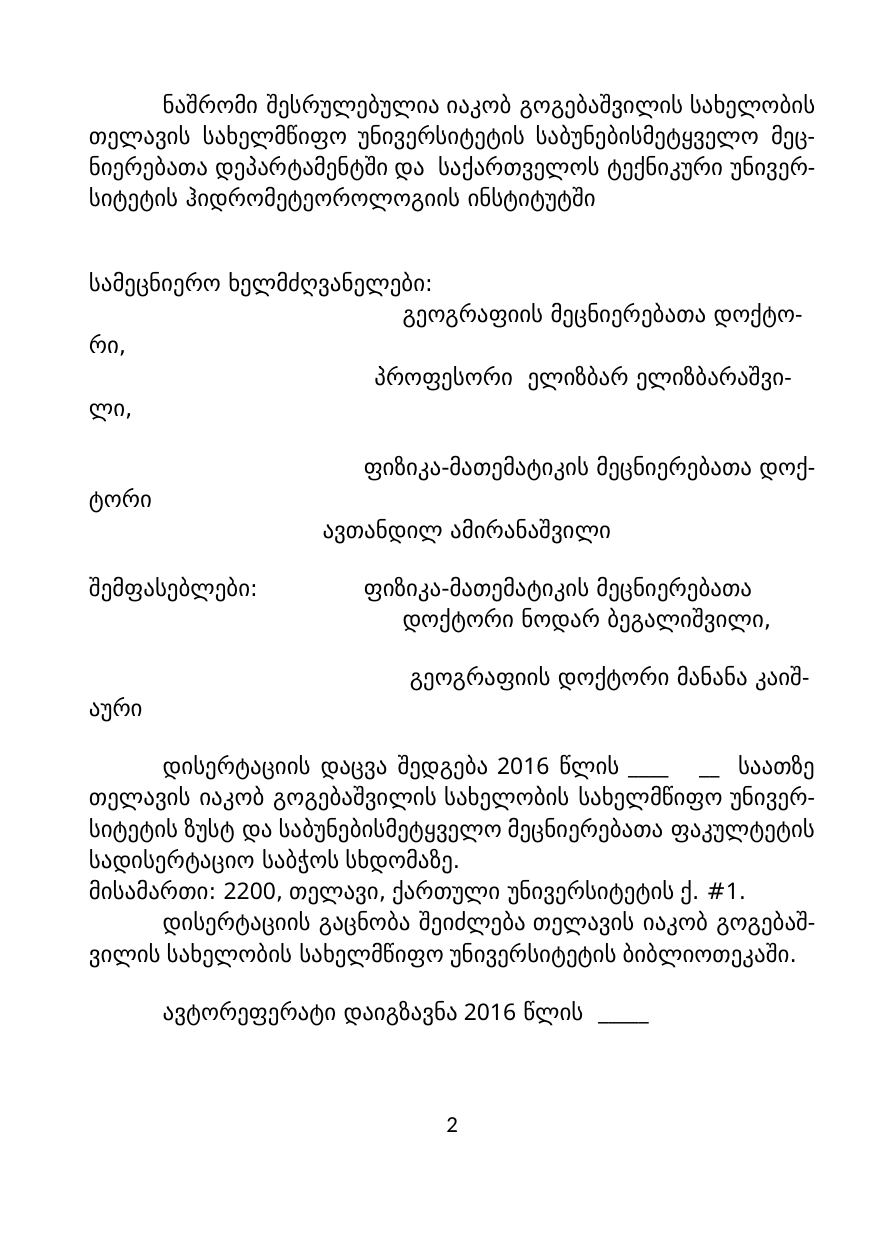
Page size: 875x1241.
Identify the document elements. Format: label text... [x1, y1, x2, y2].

text დოქტორი ნოდარ ბეგალიშვილი, [89, 603, 815, 634]
text პროფესორი ელიზბარ ელიზბარაშვილი, [89, 361, 815, 423]
text ნაშრომი შესრულებულია იაკობ გოგებაშვილის სახელობის თელავის სახელმწიფო უნივერსიტეტის საბუნებისმეტყველო მეცნიერებათა დეპარტამენტში და საქართველოს ტექნიკური უნივერსიტეტის ჰიდრომეტეოროლოგიის ინსტიტუტში [89, 89, 815, 214]
text მისამართი: 2200, თელავი, ქართული უნივერსიტეტის ქ. #1. [89, 875, 815, 906]
text ავტორეფერატი დაიგზავნა 2016 წლის _____ [89, 995, 815, 1027]
text ფიზიკა-მათემატიკის მეცნიერებათა დოქტორი [89, 451, 815, 514]
text დისერტაციის გაცნობა შეიძლება თელავის იაკობ გოგებაშვილის სახელობის სახელმწიფო უნივერსიტეტის ბიბლიოთეკაში. [89, 906, 815, 969]
text ავთანდილ ამირანაშვილი [89, 514, 815, 545]
text გეოგრაფიის მეცნიერებათა დოქტორი, [89, 298, 815, 361]
text გეოგრაფიის დოქტორი მანანა კაიშაური [89, 661, 815, 723]
text სამეცნიერო ხელმძღვანელები: [89, 267, 815, 298]
text დისერტაციის დაცვა შედგება 2016 წლის ____ __ საათზე თელავის იაკობ გოგებაშვილის სახელობის სახელმწიფო უნივერსიტეტის ზუსტ და საბუნებისმეტყველო მეცნიერებათა ფაკულტეტის სადისერტაციო საბჭოს სხდომაზე. [89, 750, 815, 875]
text შემფასებლები: ფიზიკა-მათემატიკის მეცნიერებათა [89, 572, 815, 603]
